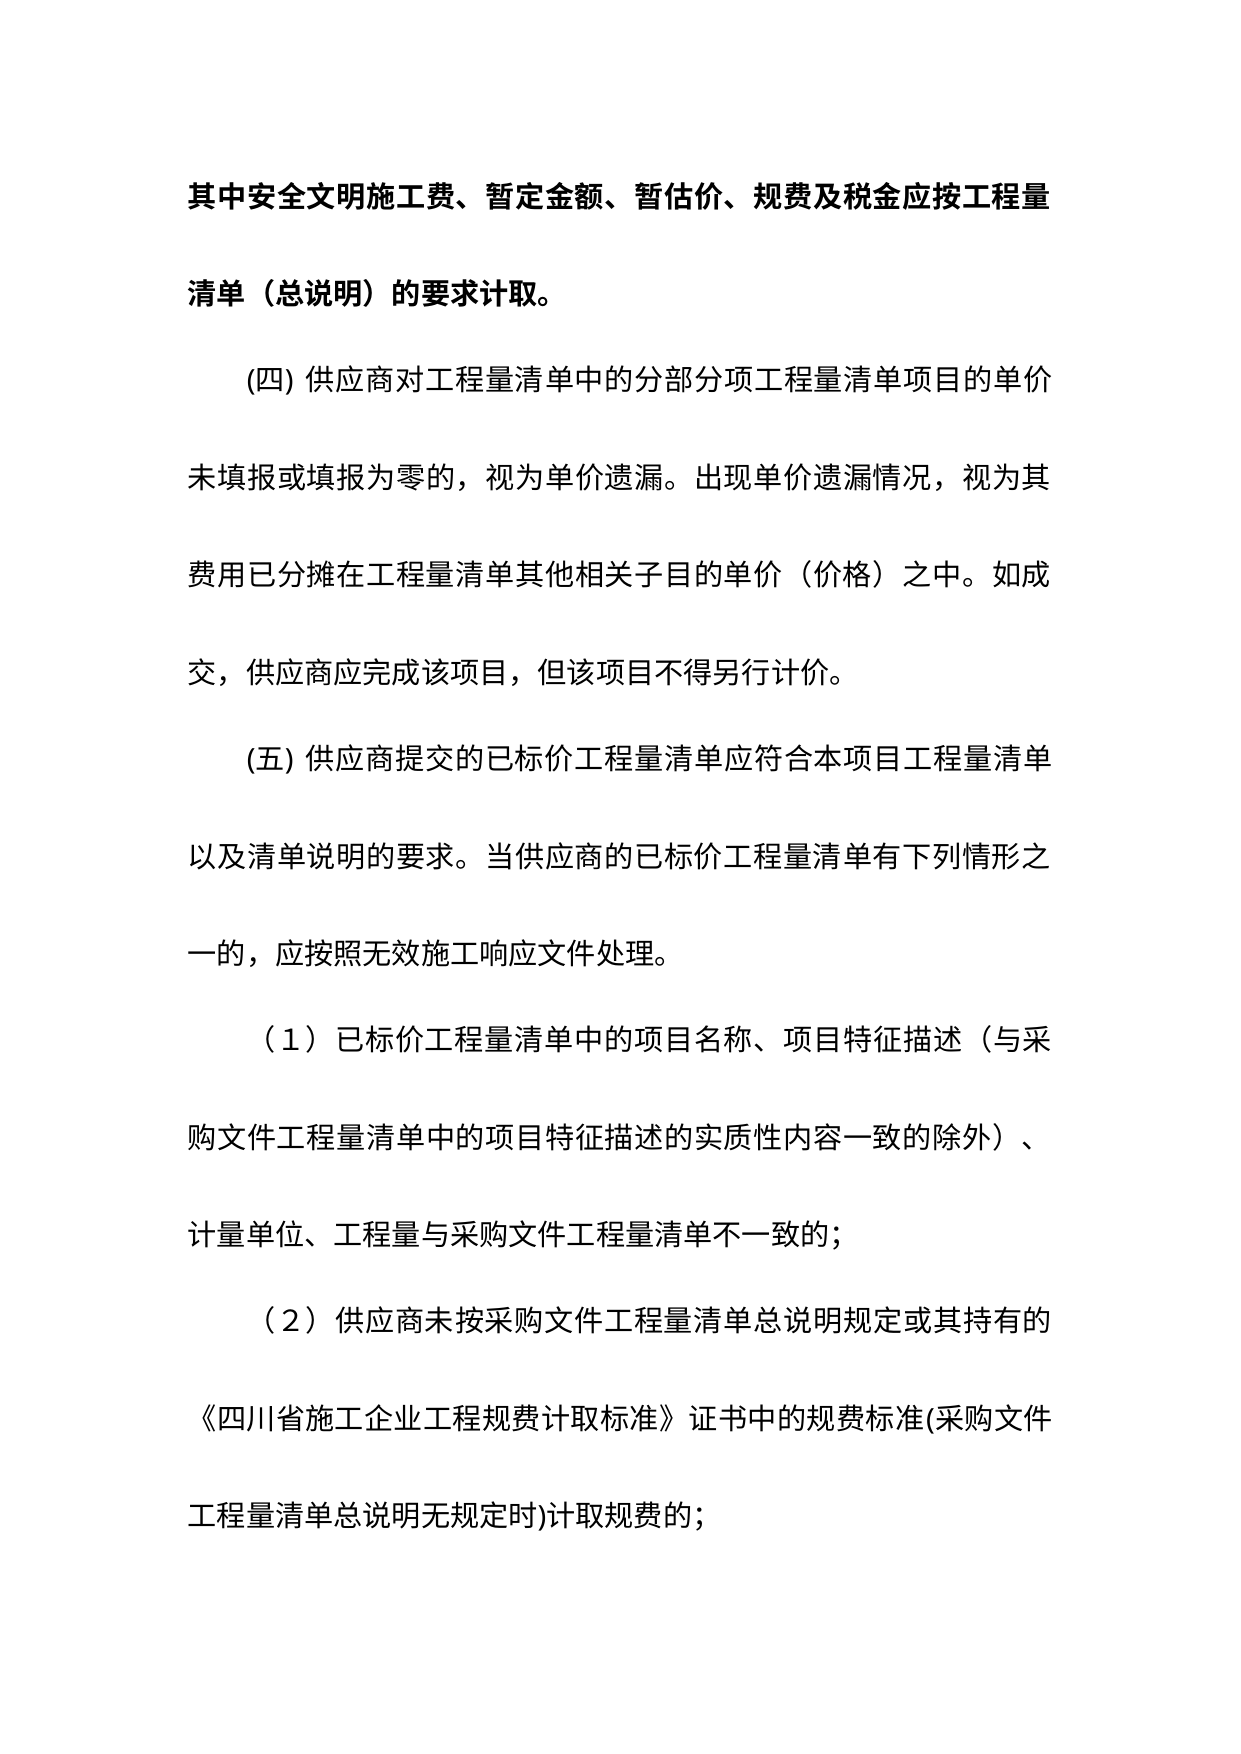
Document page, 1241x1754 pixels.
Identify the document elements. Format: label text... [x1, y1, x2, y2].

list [187, 162, 1053, 324]
list 供应商对工程量清单中的分部分项工程量清单项目的单价未填报或填报为零的，视为单价遗漏。出现单价遗漏情况，视为其费用已分摊在工程量清单其他相关子目的单价（价格）之中。如成交，供应商应完成该项目，但该项目不得另行计价。 [187, 346, 1053, 703]
list 已标价工程量清单中的项目名称、项目特征描述（与采购文件工程量清单中的项目特征描述的实质性内容一致的除外）、计量单位、工程量与采购文件工程量清单不一致的； [187, 1005, 1053, 1265]
list 供应商提交的已标价工程量清单应符合本项目工程量清单以及清单说明的要求。当供应商的已标价工程量清单有下列情形之一的，应按照无效施工响应文件处理。 [187, 724, 1053, 984]
list 供应商未按采购文件工程量清单总说明规定或其持有的《四川省施工企业工程规费计取标准》证书中的规费标准(采购文件工程量清单总说明无规定时)计取规费的； [187, 1287, 1053, 1547]
